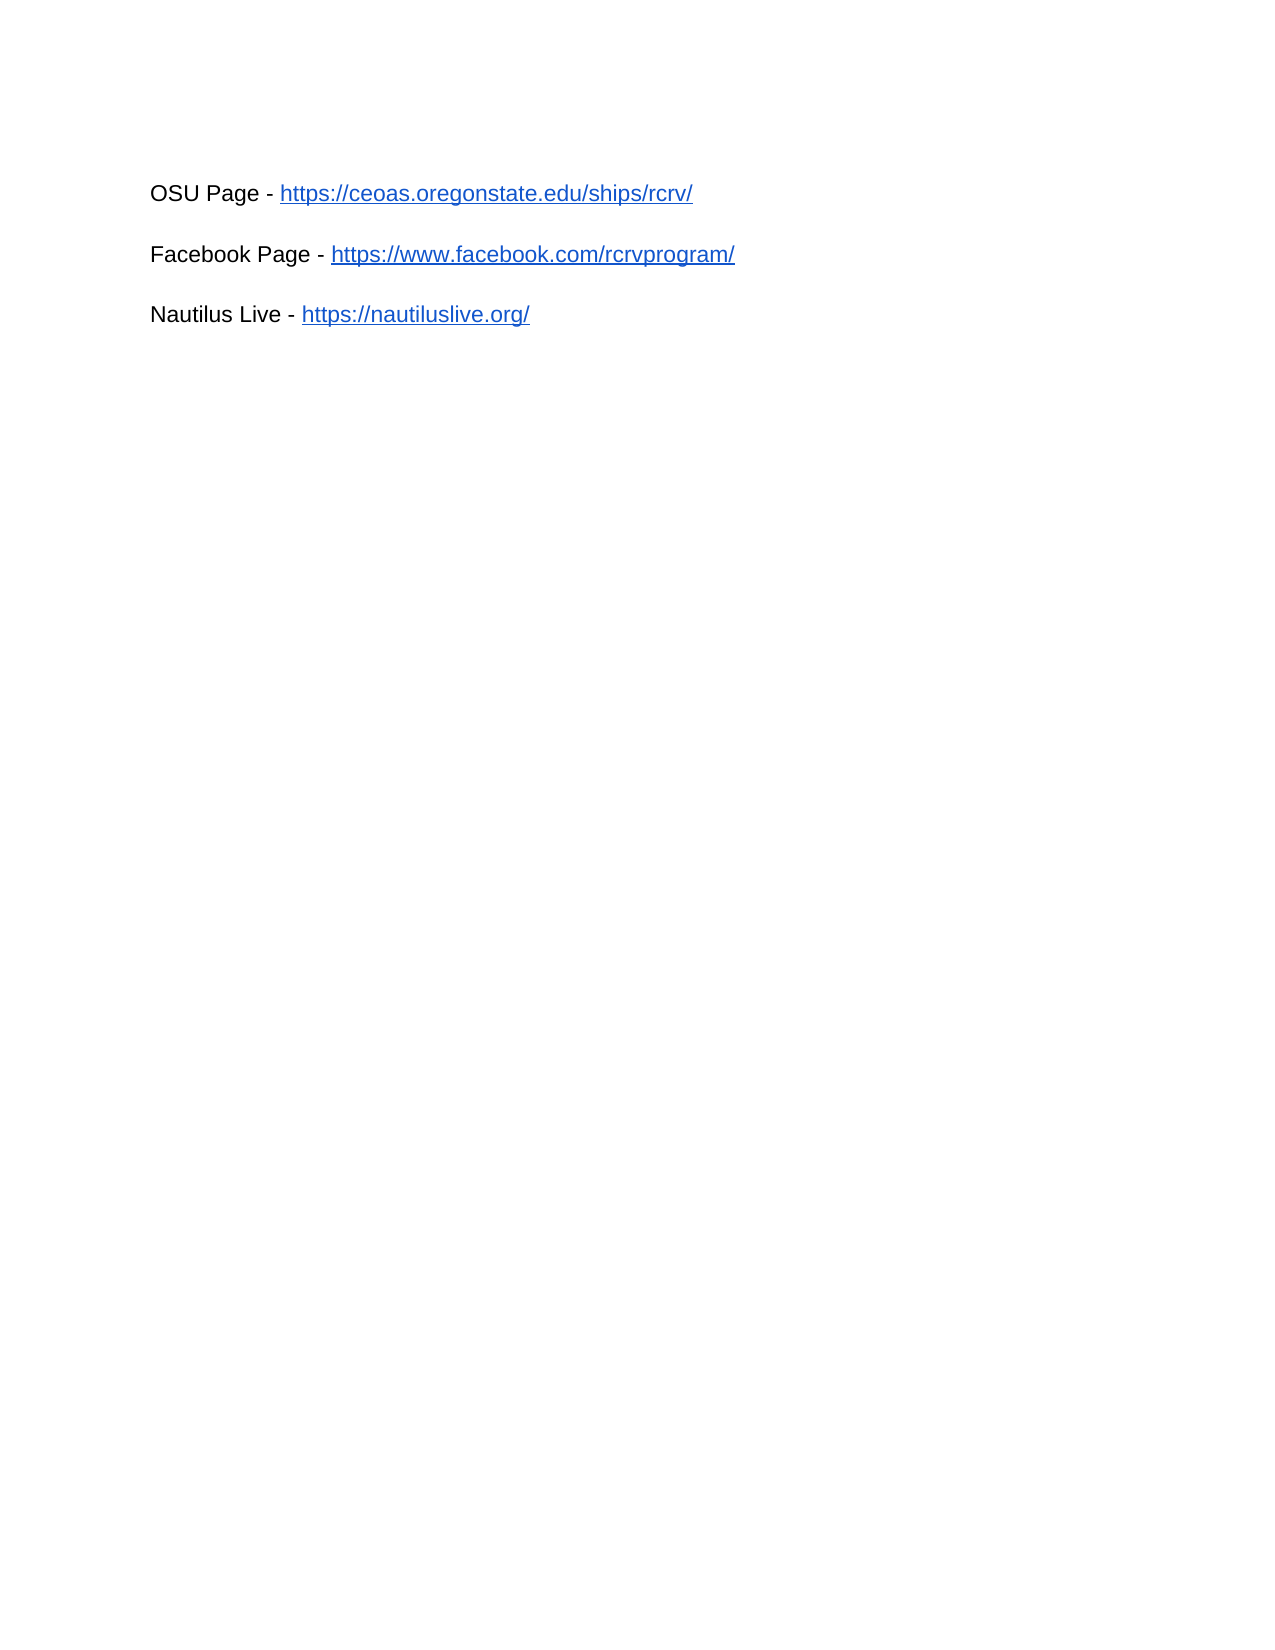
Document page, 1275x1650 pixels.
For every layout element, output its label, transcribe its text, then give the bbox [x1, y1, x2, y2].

text Nautilus Live - https://nautiluslive.org/ [150, 301, 1125, 327]
text OSU Page - https://ceoas.oregonstate.edu/ships/rcrv/ [150, 180, 1125, 207]
text Facebook Page - https://www.facebook.com/rcrvprogram/ [150, 241, 1125, 267]
